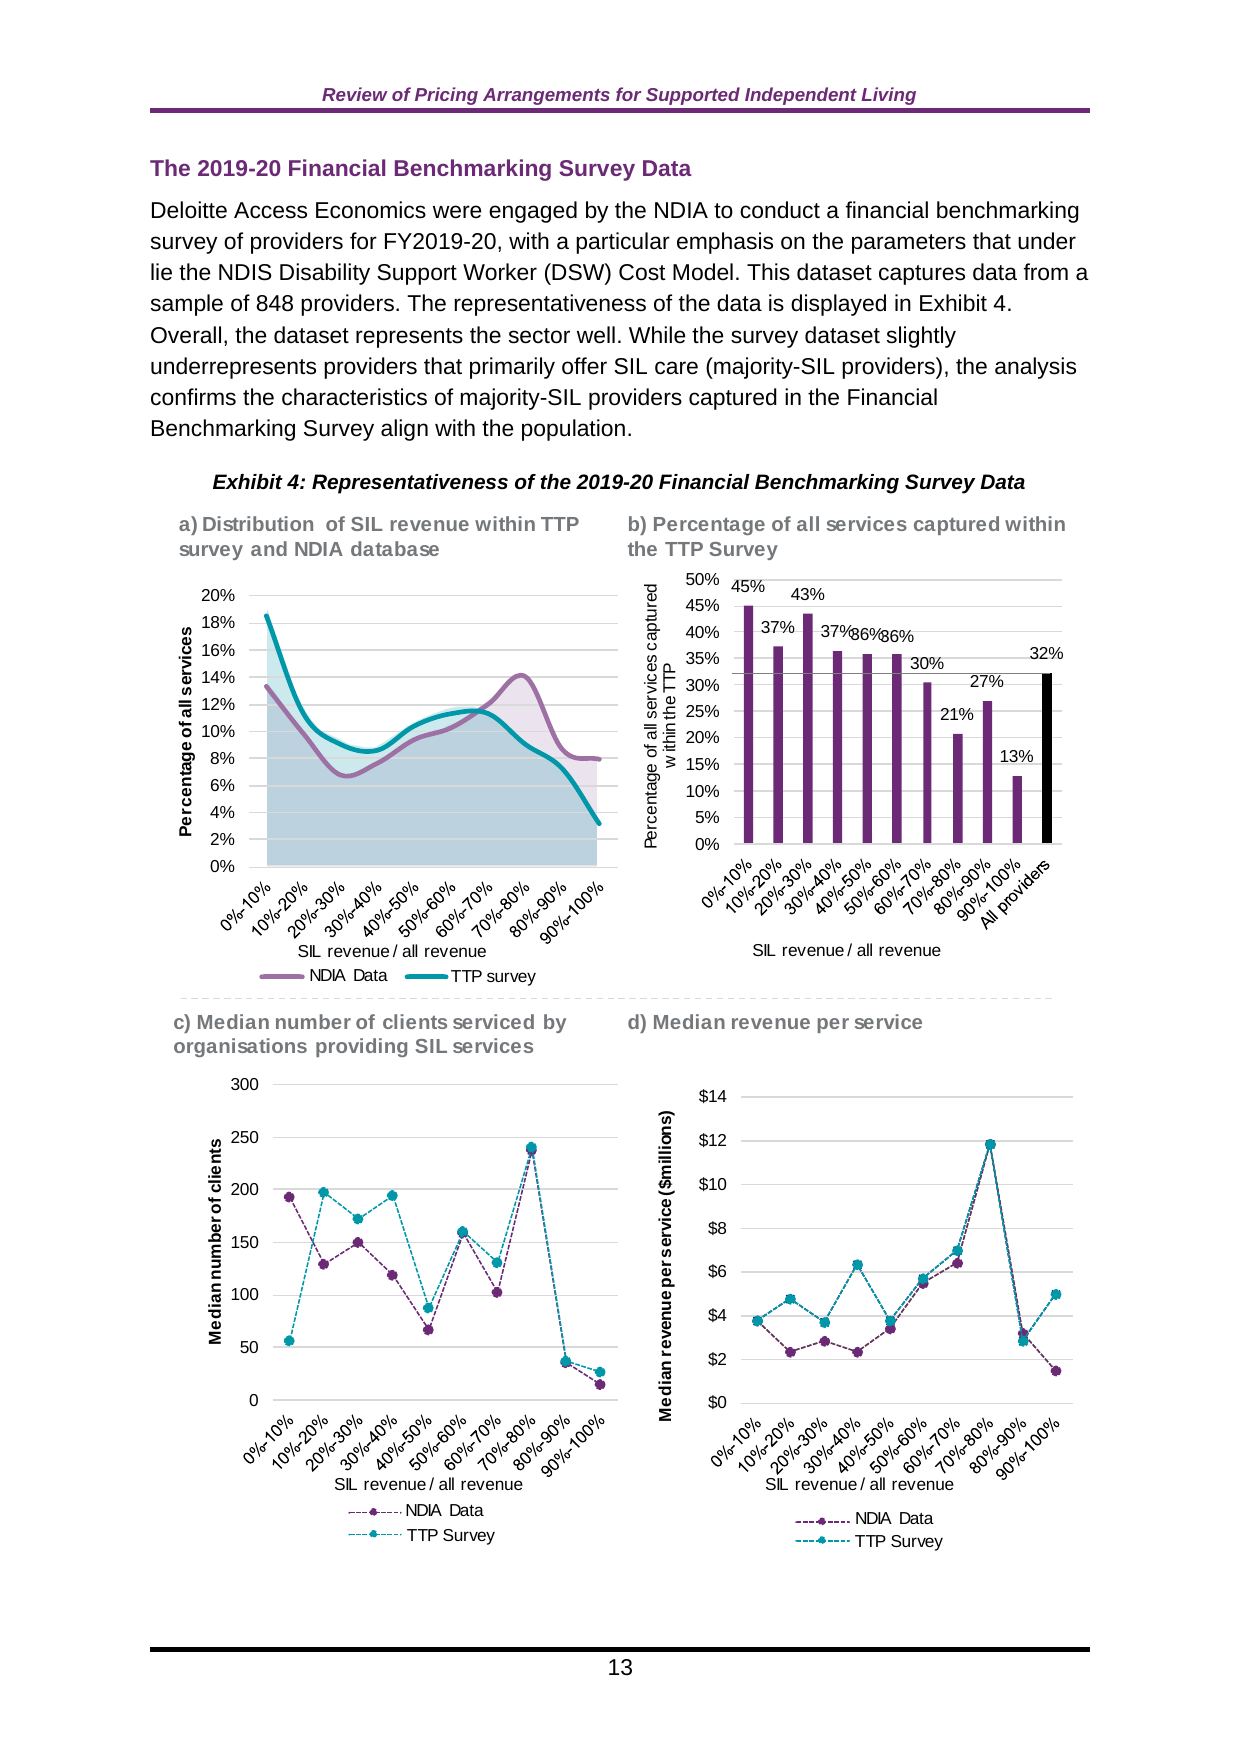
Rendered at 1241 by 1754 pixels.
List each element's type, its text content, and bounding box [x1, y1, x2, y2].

text Deloitte Access Economics were engaged by the NDIA to conduct a financial benchmarking survey of providers for FY2019-20, with a particular emphasis on the parameters that under lie the NDIS Disability Support Worker (DSW) Cost Model. This dataset captures data from a sample of 848 providers. The representativeness of the data is displayed in Exhibit 4. Overall, the dataset represents the sector well. While the survey dataset slightly underrepresents providers that primarily offer SIL care (majority-SIL providers), the analysis confirms the characteristics of majority-SIL providers captured in the Financial Benchmarking Survey align with the population. [150, 192, 1090, 442]
subtitle The 2019-20 Financial Benchmarking Survey Data [150, 150, 1090, 181]
text Exhibit 4: Representativeness of the 2019-20 Financial Benchmarking Survey Data [150, 462, 1090, 494]
